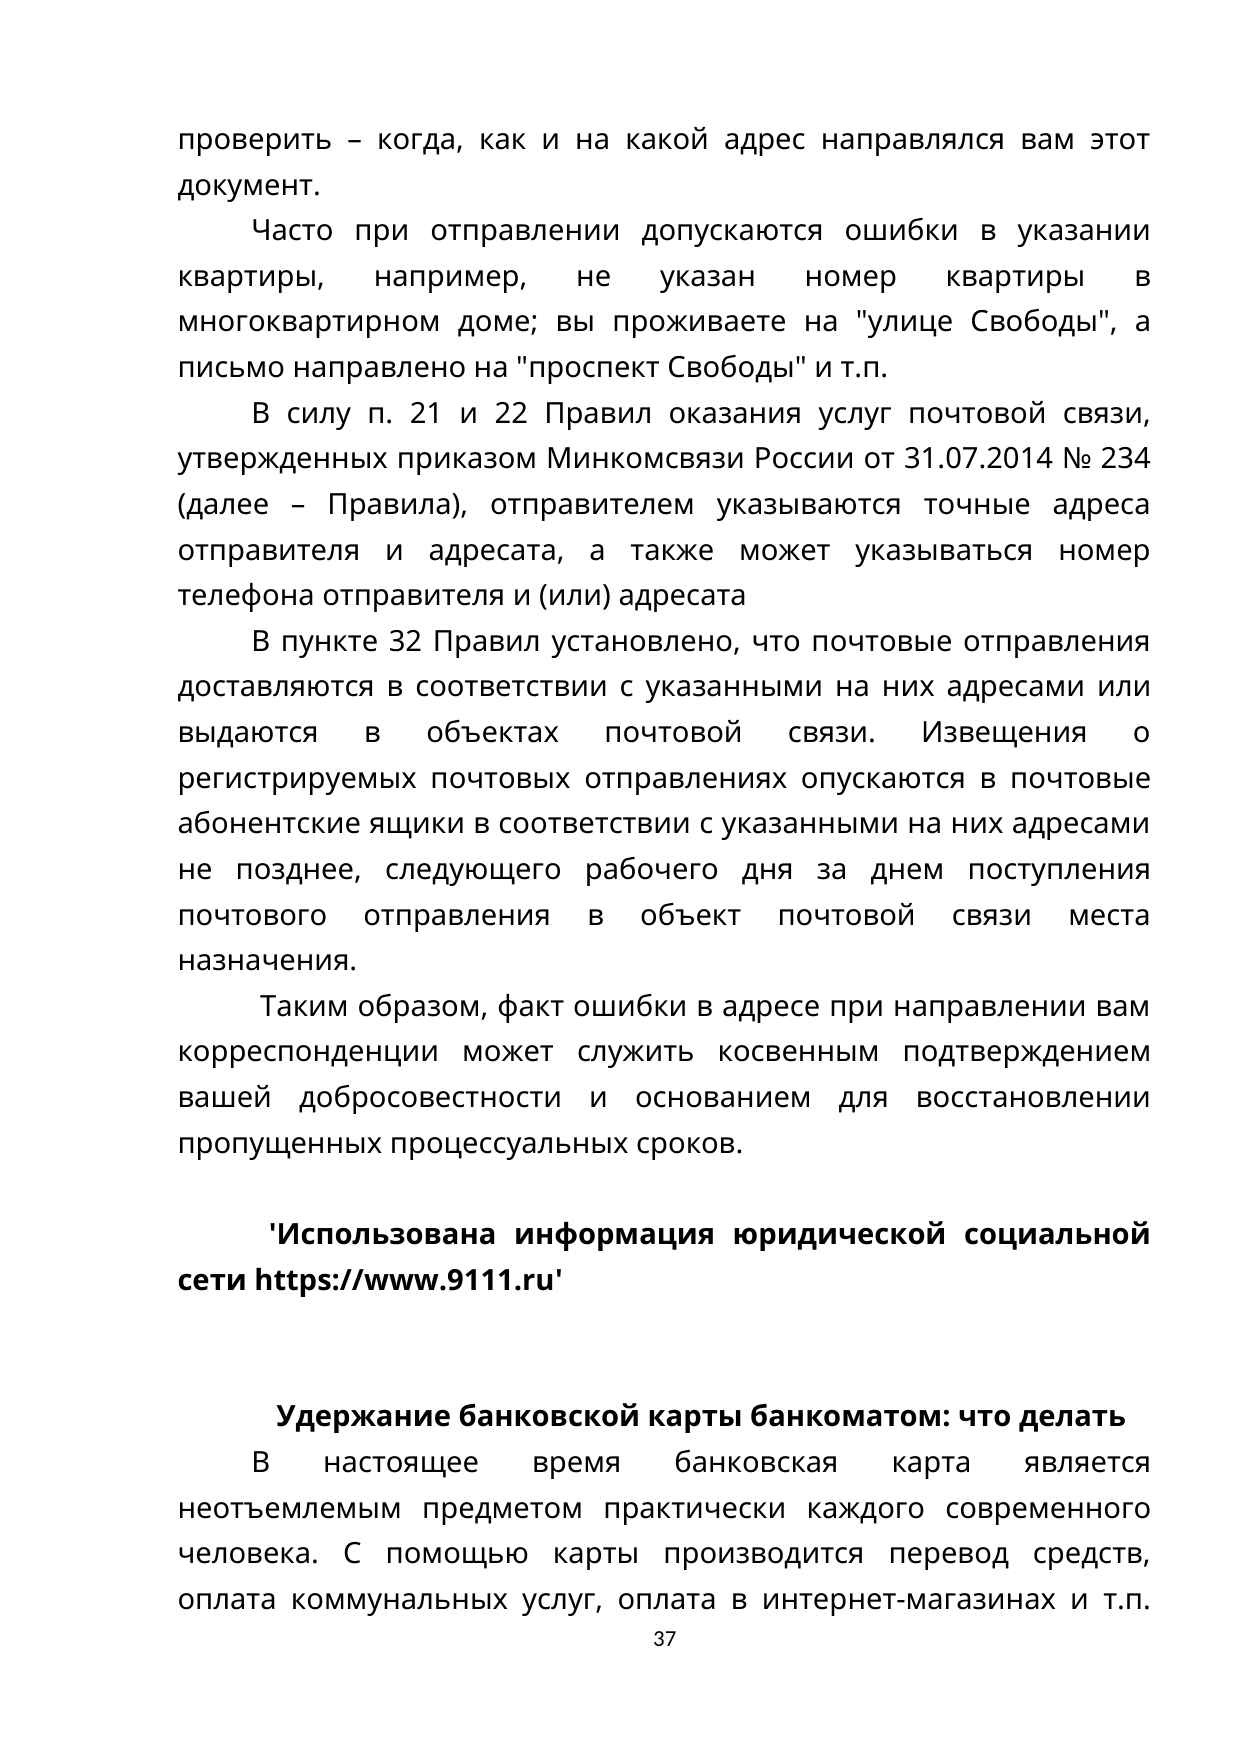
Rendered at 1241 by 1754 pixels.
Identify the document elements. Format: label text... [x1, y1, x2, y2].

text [177, 1441, 1152, 1618]
text В пункте 32 Правил установлено, что почтовые отправления доставляются в соответствии с указанными на них адресами или выдаются в объектах почтовой связи. Извещения о регистрируемых почтовых отправлениях опускаются в почтовые абонентские ящики в соответствии с указанными на них адресами не позднее, следующего рабочего дня за днем поступления почтового отправления в объект почтовой связи места назначения. [177, 620, 1152, 979]
text В силу п. 21 и 22 Правил оказания услуг почтовой связи, утвержденных приказом Минкомсвязи России от 31.07.2014 № 234 (далее – Правила), отправителем указываются точные адреса отправителя и адресата, а также может указываться номер телефона отправителя и (или) адресата [177, 392, 1152, 614]
text Удержание банковской карты банкоматом: что делать [177, 1396, 1152, 1435]
text Таким образом, факт ошибки в адресе при направлении вам корреспонденции может служить косвенным подтверждением вашей добросовестности и основанием для восстановлении пропущенных процессуальных сроков. [177, 985, 1152, 1162]
text 'Использована информация юридической социальной сети https://www.9111.ru' [177, 1213, 1152, 1298]
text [177, 118, 1152, 203]
text Часто при отправлении допускаются ошибки в указании квартиры, например, не указан номер квартиры в многоквартирном доме; вы проживаете на "улице Свободы", а письмо направлено на "проспект Свободы" и т.п. [177, 209, 1152, 386]
